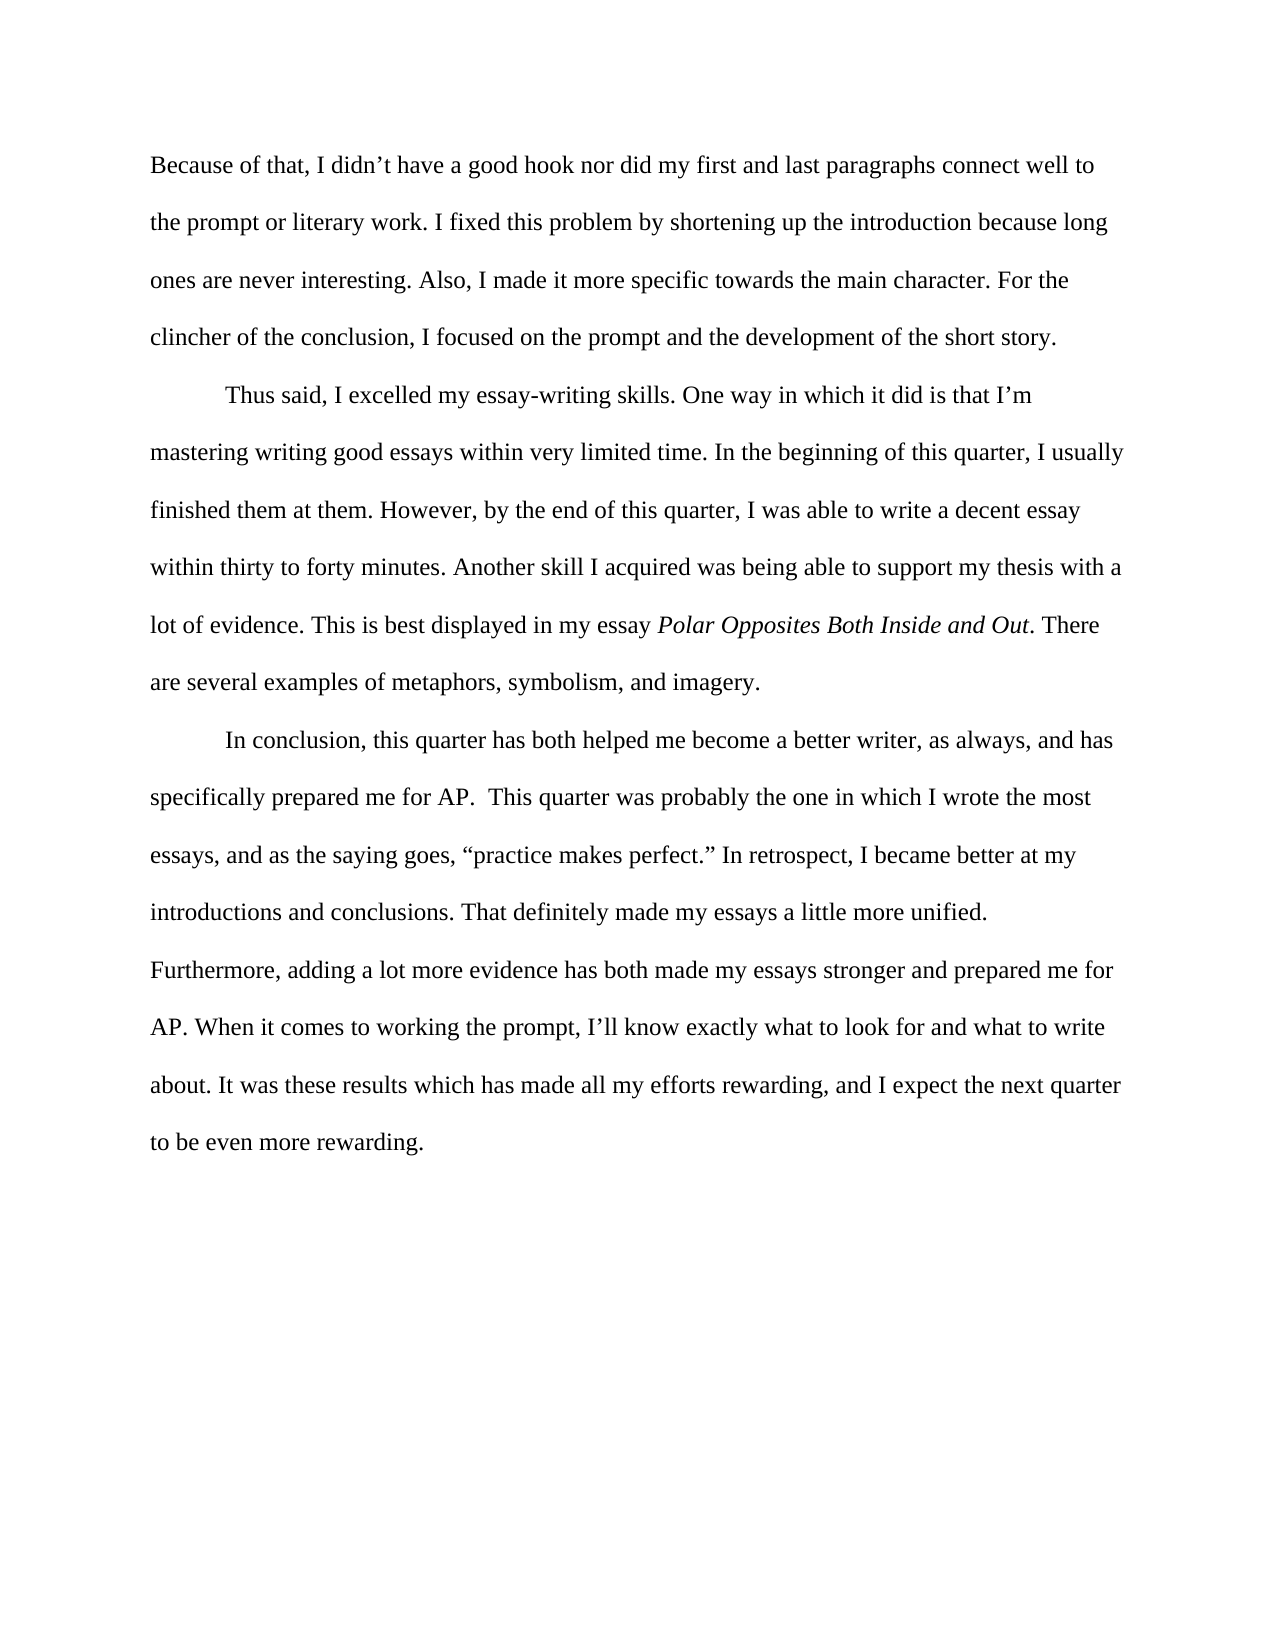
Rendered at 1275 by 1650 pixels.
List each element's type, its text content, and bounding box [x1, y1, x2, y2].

text Thus said, I excelled my essay-writing skills. One way in which it did is that I’m mastering writing good essays within very limited time. In the beginning of this quarter, I usually finished them at them. However, by the end of this quarter, I was able to write a decent essay within thirty to forty minutes. Another skill I acquired was being able to support my thesis with a lot of evidence. This is best displayed in my essay Polar Opposites Both Inside and Out. There are several examples of metaphors, symbolism, and imagery. [150, 380, 1125, 696]
text In conclusion, this quarter has both helped me become a better writer, as always, and has specifically prepared me for AP. This quarter was probably the one in which I wrote the most essays, and as the saying goes, “practice makes perfect.” In retrospect, I became better at my introductions and conclusions. That definitely made my essays a little more unified. Furthermore, adding a lot more evidence has both made my essays stronger and prepared me for AP. When it comes to working the prompt, I’ll know exactly what to look for and what to write about. It was these results which has made all my efforts rewarding, and I expect the next quarter to be even more rewarding. [150, 725, 1125, 1156]
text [150, 150, 1125, 351]
